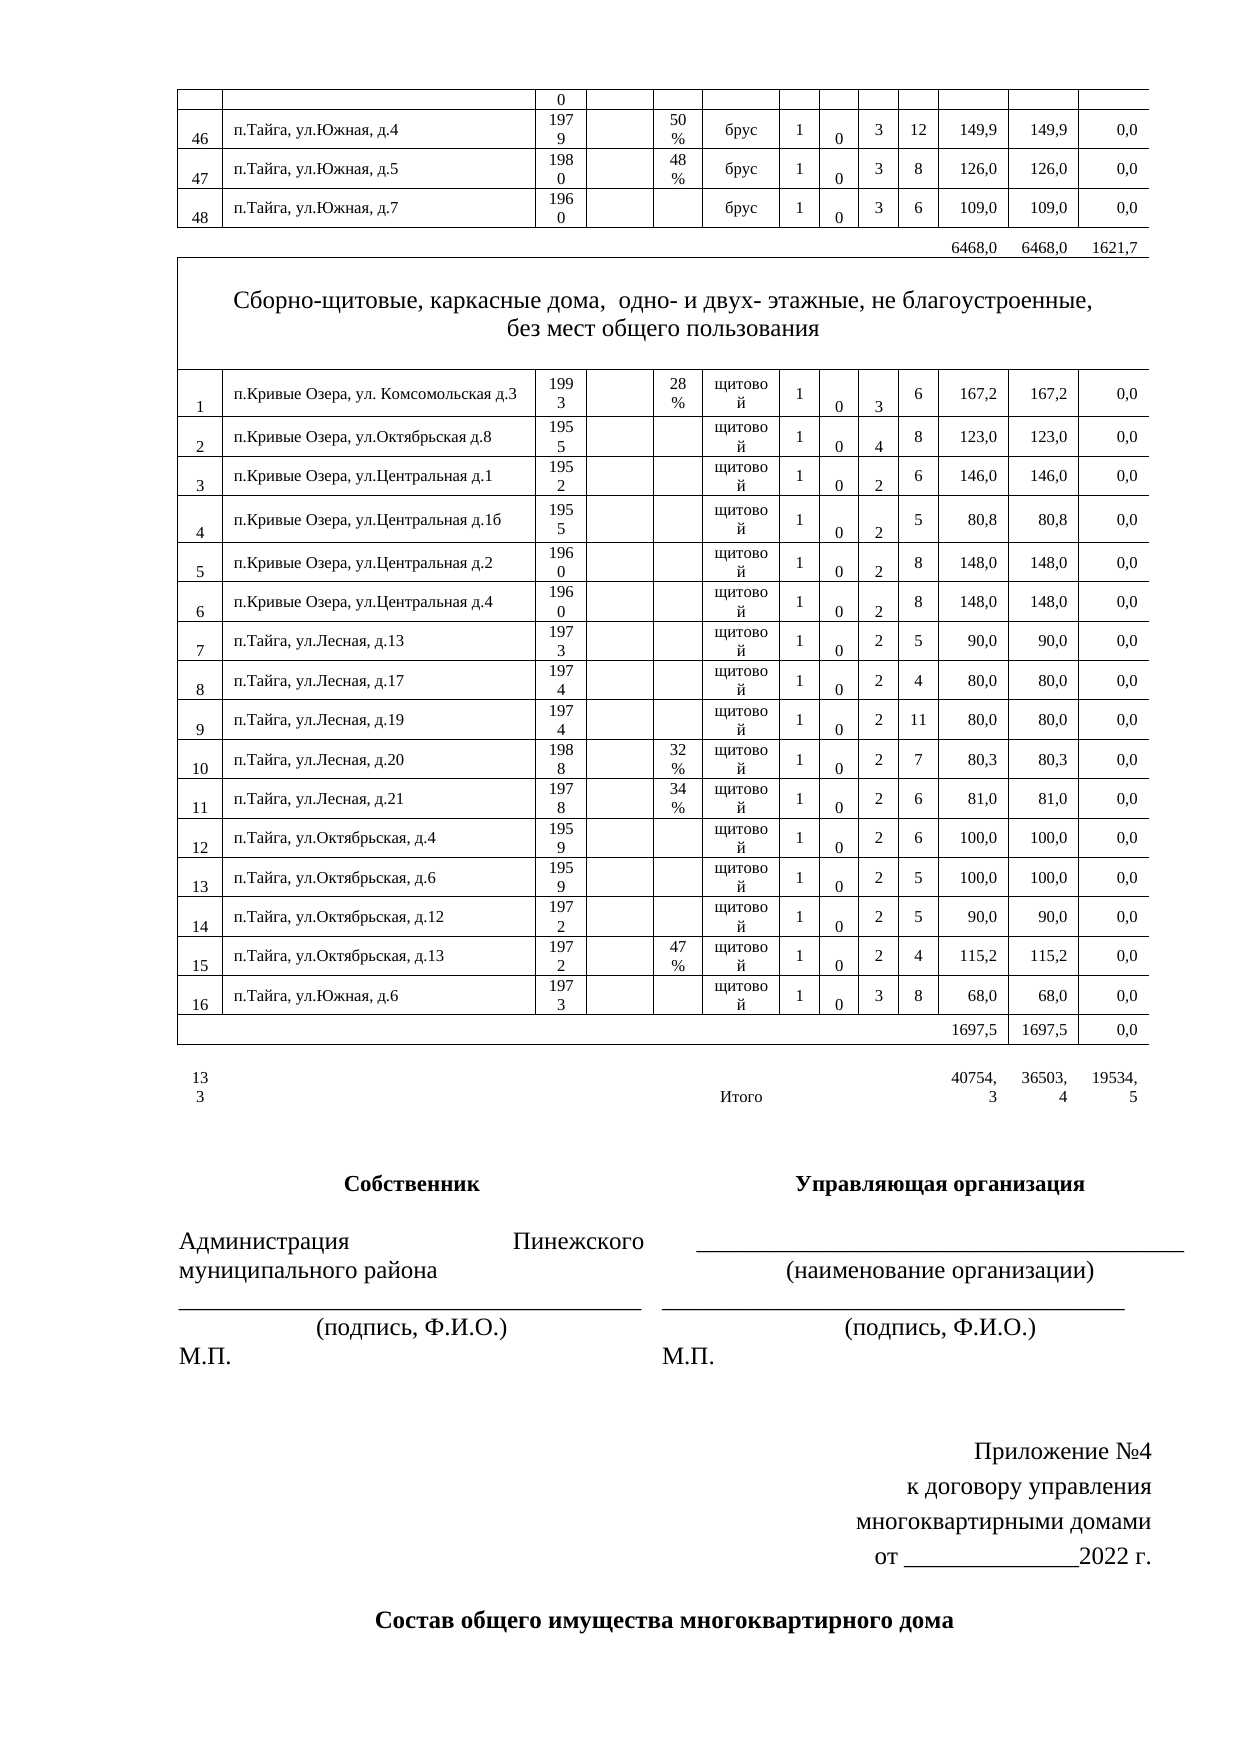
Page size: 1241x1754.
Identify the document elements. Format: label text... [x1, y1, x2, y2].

text многоквартирными домами [177, 1506, 1152, 1535]
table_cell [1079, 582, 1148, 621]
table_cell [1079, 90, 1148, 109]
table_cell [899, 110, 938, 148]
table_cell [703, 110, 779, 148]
text к договору управления [177, 1471, 1152, 1500]
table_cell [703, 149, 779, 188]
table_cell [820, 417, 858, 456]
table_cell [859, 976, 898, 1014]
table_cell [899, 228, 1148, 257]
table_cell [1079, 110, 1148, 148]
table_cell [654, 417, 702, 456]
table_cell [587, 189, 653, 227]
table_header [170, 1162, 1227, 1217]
list Состав общего имущества многоквартирного дома [177, 1605, 1152, 1634]
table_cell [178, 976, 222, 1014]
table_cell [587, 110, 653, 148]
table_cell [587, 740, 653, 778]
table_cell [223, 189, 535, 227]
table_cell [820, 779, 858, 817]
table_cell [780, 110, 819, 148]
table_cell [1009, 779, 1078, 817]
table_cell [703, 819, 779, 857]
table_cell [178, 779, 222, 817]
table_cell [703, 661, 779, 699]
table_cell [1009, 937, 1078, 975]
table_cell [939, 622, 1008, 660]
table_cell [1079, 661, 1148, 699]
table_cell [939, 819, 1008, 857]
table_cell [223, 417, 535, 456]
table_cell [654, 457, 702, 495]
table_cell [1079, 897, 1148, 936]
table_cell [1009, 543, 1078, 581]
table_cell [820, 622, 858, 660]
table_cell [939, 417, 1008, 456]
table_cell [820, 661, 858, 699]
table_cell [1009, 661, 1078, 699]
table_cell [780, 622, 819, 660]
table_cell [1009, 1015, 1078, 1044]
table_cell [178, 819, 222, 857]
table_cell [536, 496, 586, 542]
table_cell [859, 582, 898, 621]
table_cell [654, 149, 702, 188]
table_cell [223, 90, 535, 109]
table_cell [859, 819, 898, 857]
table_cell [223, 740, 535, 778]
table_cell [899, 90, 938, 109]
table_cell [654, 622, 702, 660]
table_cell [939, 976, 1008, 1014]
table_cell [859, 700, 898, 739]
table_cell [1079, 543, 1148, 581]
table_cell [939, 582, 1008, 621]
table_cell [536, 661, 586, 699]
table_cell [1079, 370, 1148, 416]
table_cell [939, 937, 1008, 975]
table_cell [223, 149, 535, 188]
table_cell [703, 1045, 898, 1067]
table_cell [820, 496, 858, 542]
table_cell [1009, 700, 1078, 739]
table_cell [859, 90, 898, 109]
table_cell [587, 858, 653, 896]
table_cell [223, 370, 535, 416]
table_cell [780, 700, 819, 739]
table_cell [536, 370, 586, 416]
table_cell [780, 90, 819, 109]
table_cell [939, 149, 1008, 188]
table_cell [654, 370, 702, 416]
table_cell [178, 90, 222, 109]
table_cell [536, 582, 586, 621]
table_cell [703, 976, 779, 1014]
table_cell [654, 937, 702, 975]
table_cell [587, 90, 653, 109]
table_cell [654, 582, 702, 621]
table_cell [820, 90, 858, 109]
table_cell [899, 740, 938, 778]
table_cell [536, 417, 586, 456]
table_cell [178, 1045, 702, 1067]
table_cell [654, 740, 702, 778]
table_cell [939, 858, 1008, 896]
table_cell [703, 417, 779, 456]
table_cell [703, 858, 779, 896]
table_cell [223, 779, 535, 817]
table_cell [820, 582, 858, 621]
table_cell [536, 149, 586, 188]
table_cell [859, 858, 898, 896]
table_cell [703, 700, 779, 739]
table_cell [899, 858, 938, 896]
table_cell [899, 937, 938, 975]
text Приложение №4 [177, 1436, 1152, 1465]
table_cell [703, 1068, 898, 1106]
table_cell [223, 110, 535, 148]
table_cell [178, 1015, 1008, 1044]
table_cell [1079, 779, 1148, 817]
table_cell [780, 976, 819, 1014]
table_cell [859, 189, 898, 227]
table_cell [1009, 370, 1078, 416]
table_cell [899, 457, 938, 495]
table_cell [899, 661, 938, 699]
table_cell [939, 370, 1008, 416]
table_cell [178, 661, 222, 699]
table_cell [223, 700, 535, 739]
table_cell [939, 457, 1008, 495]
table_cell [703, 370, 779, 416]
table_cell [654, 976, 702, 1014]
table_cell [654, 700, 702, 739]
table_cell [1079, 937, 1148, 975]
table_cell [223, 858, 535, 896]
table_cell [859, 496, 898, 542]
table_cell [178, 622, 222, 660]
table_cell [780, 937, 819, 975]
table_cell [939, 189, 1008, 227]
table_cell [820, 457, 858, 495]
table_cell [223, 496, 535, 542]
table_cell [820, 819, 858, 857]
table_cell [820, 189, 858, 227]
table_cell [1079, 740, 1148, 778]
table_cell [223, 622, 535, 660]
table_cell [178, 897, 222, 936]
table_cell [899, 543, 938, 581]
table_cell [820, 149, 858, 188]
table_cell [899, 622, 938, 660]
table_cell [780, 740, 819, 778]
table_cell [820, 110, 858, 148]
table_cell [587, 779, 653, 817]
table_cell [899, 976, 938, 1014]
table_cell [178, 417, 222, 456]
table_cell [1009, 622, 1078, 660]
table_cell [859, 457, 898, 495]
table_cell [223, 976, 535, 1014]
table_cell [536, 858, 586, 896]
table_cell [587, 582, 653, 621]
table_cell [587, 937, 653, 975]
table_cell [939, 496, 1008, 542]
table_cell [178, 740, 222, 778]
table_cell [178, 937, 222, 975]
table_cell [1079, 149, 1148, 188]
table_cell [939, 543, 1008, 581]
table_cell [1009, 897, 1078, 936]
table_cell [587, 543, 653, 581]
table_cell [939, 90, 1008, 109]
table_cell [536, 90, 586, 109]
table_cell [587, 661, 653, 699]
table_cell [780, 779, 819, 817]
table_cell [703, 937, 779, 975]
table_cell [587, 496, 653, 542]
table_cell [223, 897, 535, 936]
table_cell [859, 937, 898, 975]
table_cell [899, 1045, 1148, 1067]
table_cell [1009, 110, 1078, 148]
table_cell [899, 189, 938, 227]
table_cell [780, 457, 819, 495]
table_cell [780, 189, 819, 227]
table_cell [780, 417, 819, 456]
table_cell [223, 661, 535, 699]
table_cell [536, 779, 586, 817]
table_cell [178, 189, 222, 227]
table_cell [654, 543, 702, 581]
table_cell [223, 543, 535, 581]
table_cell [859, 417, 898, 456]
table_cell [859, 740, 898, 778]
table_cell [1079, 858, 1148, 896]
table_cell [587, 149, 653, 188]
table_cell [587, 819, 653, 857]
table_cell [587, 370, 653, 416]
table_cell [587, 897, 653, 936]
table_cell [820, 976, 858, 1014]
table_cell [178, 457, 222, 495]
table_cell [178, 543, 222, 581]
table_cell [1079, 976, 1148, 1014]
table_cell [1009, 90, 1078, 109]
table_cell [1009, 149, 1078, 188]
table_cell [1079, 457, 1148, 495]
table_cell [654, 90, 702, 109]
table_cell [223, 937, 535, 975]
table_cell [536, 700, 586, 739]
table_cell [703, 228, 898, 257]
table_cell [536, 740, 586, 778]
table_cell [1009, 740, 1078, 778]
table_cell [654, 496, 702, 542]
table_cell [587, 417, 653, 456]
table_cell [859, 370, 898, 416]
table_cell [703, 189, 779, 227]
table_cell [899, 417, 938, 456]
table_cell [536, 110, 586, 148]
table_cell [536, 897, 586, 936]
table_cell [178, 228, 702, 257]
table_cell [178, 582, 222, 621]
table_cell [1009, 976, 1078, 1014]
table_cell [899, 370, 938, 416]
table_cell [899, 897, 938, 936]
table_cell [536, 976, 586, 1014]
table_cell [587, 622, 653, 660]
text от ______________2022 г. [177, 1541, 1152, 1570]
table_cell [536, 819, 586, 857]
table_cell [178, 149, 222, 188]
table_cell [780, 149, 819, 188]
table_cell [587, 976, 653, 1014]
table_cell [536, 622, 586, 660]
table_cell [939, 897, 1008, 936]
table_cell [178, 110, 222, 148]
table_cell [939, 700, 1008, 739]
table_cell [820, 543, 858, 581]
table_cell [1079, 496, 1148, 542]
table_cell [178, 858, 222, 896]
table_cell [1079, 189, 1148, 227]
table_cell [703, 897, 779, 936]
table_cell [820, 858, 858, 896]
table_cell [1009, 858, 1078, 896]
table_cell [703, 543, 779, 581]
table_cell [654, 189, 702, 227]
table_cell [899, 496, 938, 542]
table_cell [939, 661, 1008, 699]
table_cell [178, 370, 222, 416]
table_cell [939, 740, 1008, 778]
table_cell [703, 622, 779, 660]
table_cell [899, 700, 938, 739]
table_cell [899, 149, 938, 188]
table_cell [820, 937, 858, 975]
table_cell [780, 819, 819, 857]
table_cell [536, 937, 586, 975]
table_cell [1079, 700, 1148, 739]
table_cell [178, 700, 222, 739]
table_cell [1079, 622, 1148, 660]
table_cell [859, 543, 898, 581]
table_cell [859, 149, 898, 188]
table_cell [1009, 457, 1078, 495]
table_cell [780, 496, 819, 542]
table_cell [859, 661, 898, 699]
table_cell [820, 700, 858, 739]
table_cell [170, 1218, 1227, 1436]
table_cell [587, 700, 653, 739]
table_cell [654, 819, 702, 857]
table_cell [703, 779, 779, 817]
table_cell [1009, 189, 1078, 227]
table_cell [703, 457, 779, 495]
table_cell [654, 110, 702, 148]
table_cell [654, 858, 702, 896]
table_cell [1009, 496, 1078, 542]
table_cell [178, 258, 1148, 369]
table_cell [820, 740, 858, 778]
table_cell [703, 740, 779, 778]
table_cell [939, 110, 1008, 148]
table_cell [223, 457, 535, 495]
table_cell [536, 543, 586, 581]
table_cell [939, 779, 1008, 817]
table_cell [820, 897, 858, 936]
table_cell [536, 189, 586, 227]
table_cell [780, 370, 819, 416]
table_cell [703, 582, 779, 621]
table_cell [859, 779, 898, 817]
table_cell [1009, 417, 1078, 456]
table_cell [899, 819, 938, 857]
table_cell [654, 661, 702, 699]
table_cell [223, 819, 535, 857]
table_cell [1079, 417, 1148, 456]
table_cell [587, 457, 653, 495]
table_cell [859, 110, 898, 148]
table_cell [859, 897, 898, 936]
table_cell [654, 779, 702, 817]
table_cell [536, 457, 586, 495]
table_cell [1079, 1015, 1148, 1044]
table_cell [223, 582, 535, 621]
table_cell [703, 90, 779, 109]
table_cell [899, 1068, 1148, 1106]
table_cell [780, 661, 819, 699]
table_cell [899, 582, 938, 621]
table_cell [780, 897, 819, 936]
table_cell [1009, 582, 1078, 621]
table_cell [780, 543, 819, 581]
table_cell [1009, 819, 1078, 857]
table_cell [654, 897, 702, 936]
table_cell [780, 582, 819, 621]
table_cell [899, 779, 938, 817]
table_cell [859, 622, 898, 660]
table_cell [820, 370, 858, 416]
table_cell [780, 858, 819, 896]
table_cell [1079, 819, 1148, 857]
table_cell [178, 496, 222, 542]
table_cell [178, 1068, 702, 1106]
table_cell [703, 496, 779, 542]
